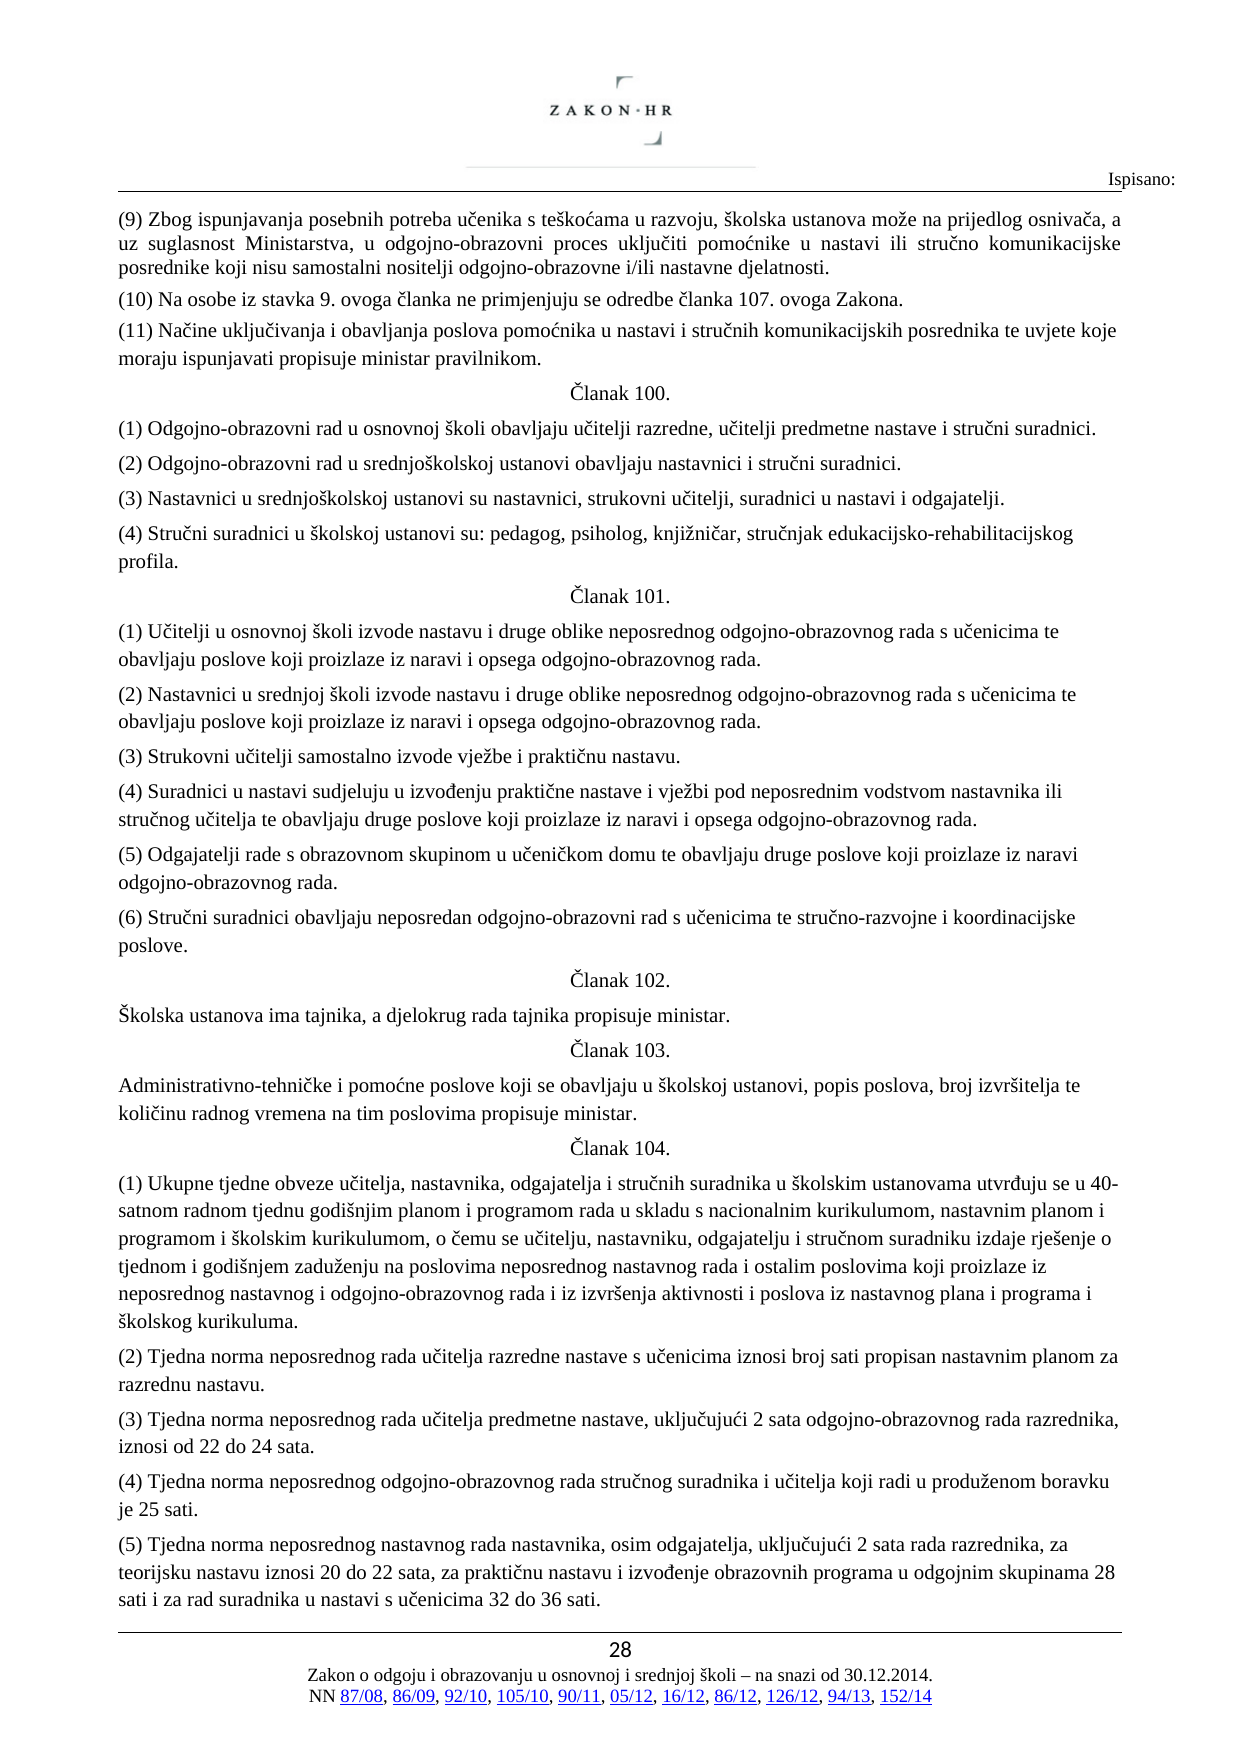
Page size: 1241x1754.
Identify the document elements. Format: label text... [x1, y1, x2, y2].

text (4) Stručni suradnici u školskoj ustanovi su: pedagog, psiholog, knjižničar, stručnjak edukacijsko-rehabilitacijskog profila. [118, 521, 1122, 573]
text Administrativno-tehničke i pomoćne poslove koji se obavljaju u školskoj ustanovi, popis poslova, broj izvršitelja te količinu radnog vremena na tim poslovima propisuje ministar. [118, 1073, 1122, 1124]
text (6) Stručni suradnici obavljaju neposredan odgojno-obrazovni rad s učenicima te stručno-razvojne i koordinacijske poslove. [118, 905, 1122, 957]
text (3) Nastavnici u srednjoškolskoj ustanovi su nastavnici, strukovni učitelji, suradnici u nastavi i odgajatelji. [118, 486, 1122, 510]
text Članak 102. [118, 968, 1122, 992]
picture [463, 59, 759, 186]
text (5) Tjedna norma neposrednog nastavnog rada nastavnika, osim odgajatelja, uključujući 2 sata rada razrednika, za teorijsku nastavu iznosi 20 do 22 sata, za praktičnu nastavu i izvođenje obrazovnih programa u odgojnim skupinama 28 sati i za rad suradnika u nastavi s učenicima 32 do 36 sati. [118, 1532, 1122, 1611]
text (11) Načine uključivanja i obavljanja poslova pomoćnika u nastavi i stručnih komunikacijskih posrednika te uvjete koje moraju ispunjavati propisuje ministar pravilnikom. [118, 318, 1122, 370]
text (2) Tjedna norma neposrednog rada učitelja razredne nastave s učenicima iznosi broj sati propisan nastavnim planom za razrednu nastavu. [118, 1344, 1122, 1396]
text (10) Na osobe iz stavka 9. ovoga članka ne primjenjuju se odredbe članka 107. ovoga Zakona. [118, 286, 1122, 311]
text (1) Ukupne tjedne obveze učitelja, nastavnika, odgajatelja i stručnih suradnika u školskim ustanovama utvrđuju se u 40-satnom radnom tjednu godišnjim planom i programom rada u skladu s nacionalnim kurikulumom, nastavnim planom i programom i školskim kurikulumom, o čemu se učitelju, nastavniku, odgajatelju i stručnom suradniku izdaje rješenje o tjednom i godišnjem zaduženju na poslovima neposrednog nastavnog rada i ostalim poslovima koji proizlaze iz neposrednog nastavnog i odgojno-obrazovnog rada i iz izvršenja aktivnosti i poslova iz nastavnog plana i programa i školskog kurikuluma. [118, 1171, 1122, 1333]
text (1) Učitelji u osnovnoj školi izvode nastavu i druge oblike neposrednog odgojno-obrazovnog rada s učenicima te obavljaju poslove koji proizlaze iz naravi i opsega odgojno-obrazovnog rada. [118, 619, 1122, 671]
text (5) Odgajatelji rade s obrazovnom skupinom u učeničkom domu te obavljaju druge poslove koji proizlaze iz naravi odgojno-obrazovnog rada. [118, 842, 1122, 894]
text (9) Zbog ispunjavanja posebnih potreba učenika s teškoćama u razvoju, školska ustanova može na prijedlog osnivača, a uz suglasnost Ministarstva, u odgojno-obrazovni proces uključiti pomoćnike u nastavi ili stručno komunikacijske posrednike koji nisu samostalni nositelji odgojno-obrazovne i/ili nastavne djelatnosti. [118, 207, 1122, 279]
text (1) Odgojno-obrazovni rad u osnovnoj školi obavljaju učitelji razredne, učitelji predmetne nastave i stručni suradnici. [118, 416, 1122, 440]
text Članak 103. [118, 1038, 1122, 1062]
text (4) Suradnici u nastavi sudjeluju u izvođenju praktične nastave i vježbi pod neposrednim vodstvom nastavnika ili stručnog učitelja te obavljaju druge poslove koji proizlaze iz naravi i opsega odgojno-obrazovnog rada. [118, 779, 1122, 831]
text Članak 104. [118, 1136, 1122, 1160]
text Školska ustanova ima tajnika, a djelokrug rada tajnika propisuje ministar. [118, 1003, 1122, 1027]
text Članak 100. [118, 381, 1122, 405]
text Članak 101. [118, 584, 1122, 608]
text (4) Tjedna norma neposrednog odgojno-obrazovnog rada stručnog suradnika i učitelja koji radi u produženom boravku je 25 sati. [118, 1469, 1122, 1521]
text (3) Strukovni učitelji samostalno izvode vježbe i praktičnu nastavu. [118, 744, 1122, 768]
text (2) Odgojno-obrazovni rad u srednjoškolskoj ustanovi obavljaju nastavnici i stručni suradnici. [118, 451, 1122, 475]
text (2) Nastavnici u srednjoj školi izvode nastavu i druge oblike neposrednog odgojno-obrazovnog rada s učenicima te obavljaju poslove koji proizlaze iz naravi i opsega odgojno-obrazovnog rada. [118, 682, 1122, 733]
text (3) Tjedna norma neposrednog rada učitelja predmetne nastave, uključujući 2 sata odgojno-obrazovnog rada razrednika, iznosi od 22 do 24 sata. [118, 1407, 1122, 1458]
